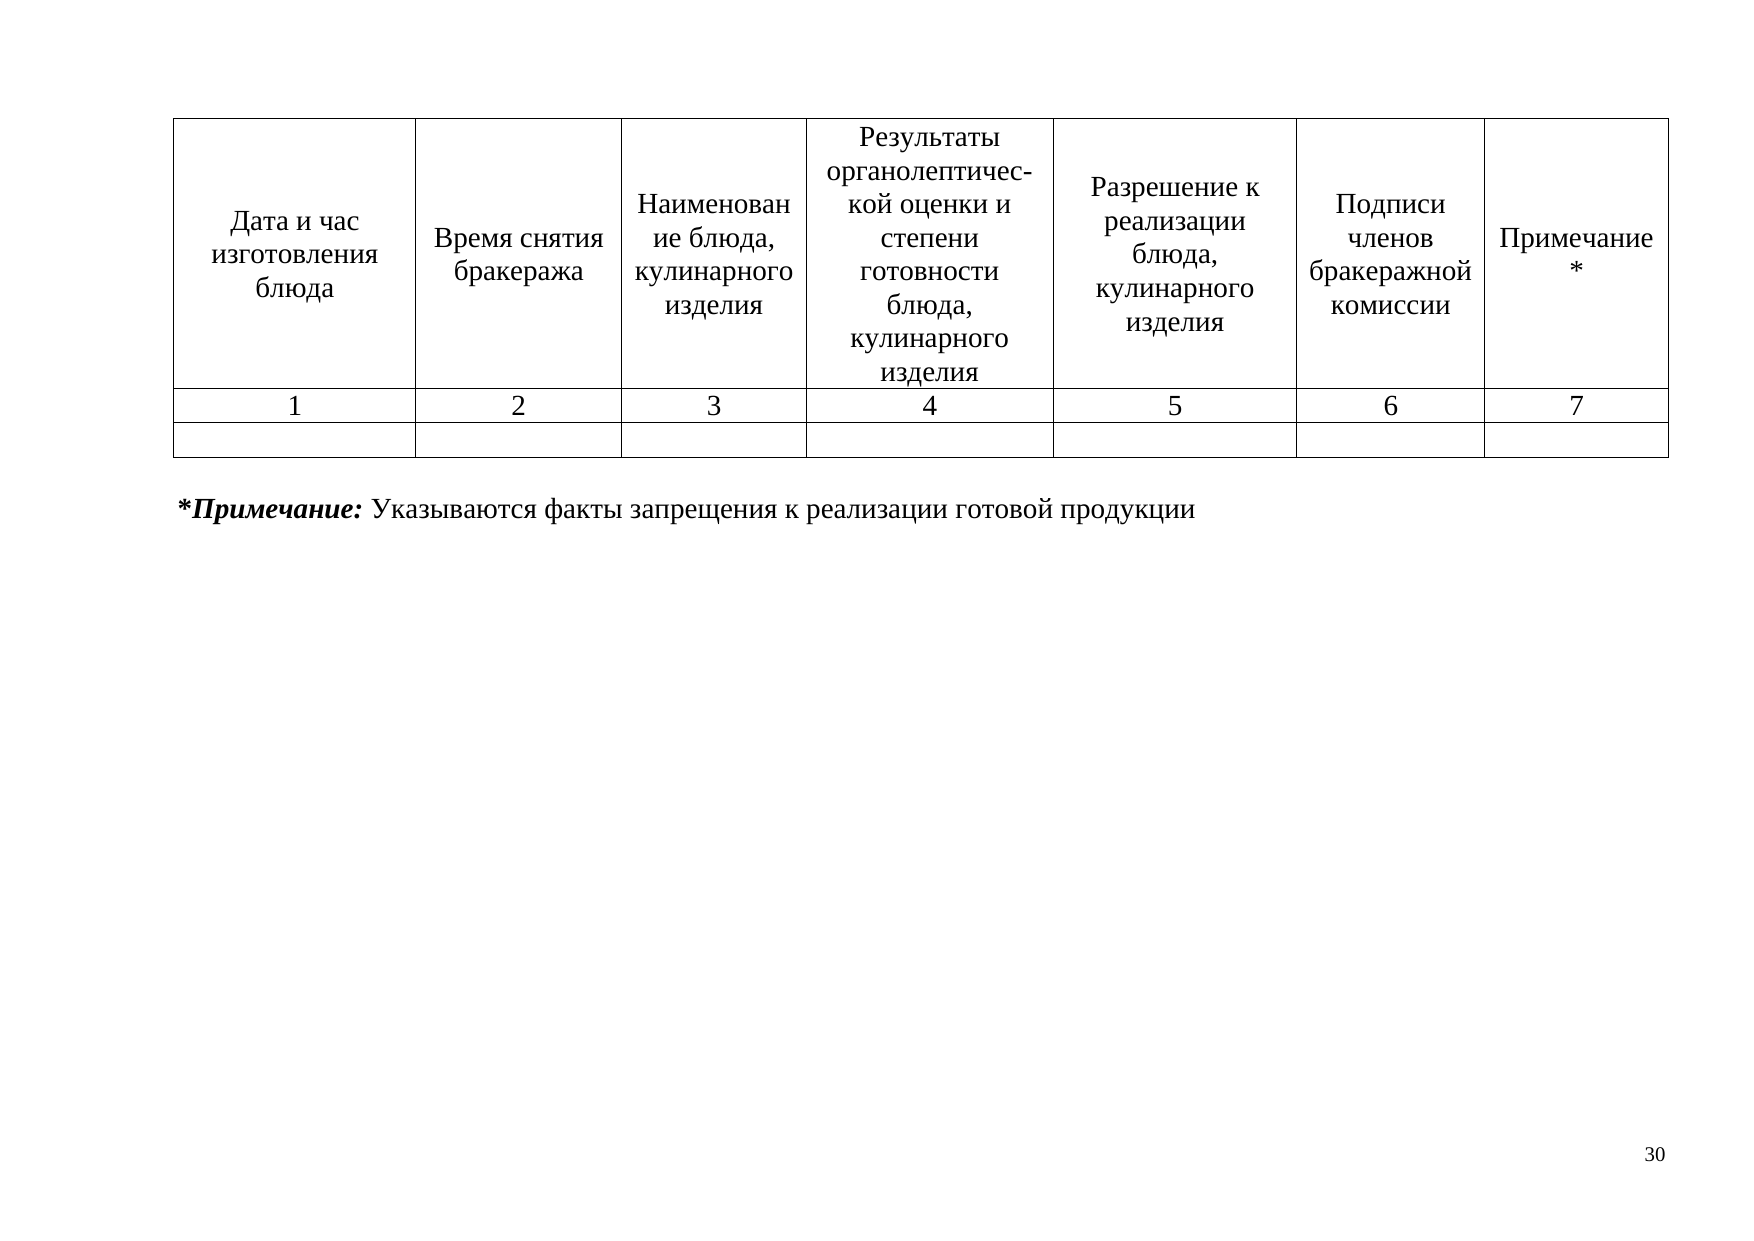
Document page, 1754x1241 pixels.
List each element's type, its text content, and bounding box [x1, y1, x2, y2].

table_cell 4 [807, 389, 1053, 422]
table_cell [622, 423, 806, 457]
table_cell [807, 423, 1053, 457]
table_cell 5 [1054, 389, 1296, 422]
table_header Подписи членов бракеражной комиссии [1297, 119, 1484, 387]
table_header Дата и час изготовления блюда [174, 119, 415, 387]
table_cell [416, 423, 621, 457]
table_cell 6 [1297, 389, 1484, 422]
table_header Примечание* [1485, 119, 1668, 387]
table_cell [174, 423, 415, 457]
table_cell 1 [174, 389, 415, 422]
table_cell [1297, 423, 1484, 457]
table_cell 2 [416, 389, 621, 422]
table_cell [1054, 423, 1296, 457]
text *Примечание: Указываются факты запрещения к реализации готовой продукции [177, 491, 1665, 525]
table_header Разрешение к реализации блюда, кулинарного изделия [1054, 119, 1296, 387]
table_cell 3 [622, 389, 806, 422]
table_cell 7 [1485, 389, 1668, 422]
table_cell [1485, 423, 1668, 457]
table_header Результаты органолептичес-кой оценки и степени готовности блюда, кулинарного изделия [807, 119, 1053, 387]
table_header Наименование блюда, кулинарного изделия [622, 119, 806, 387]
table_header Время снятия бракеража [416, 119, 621, 387]
